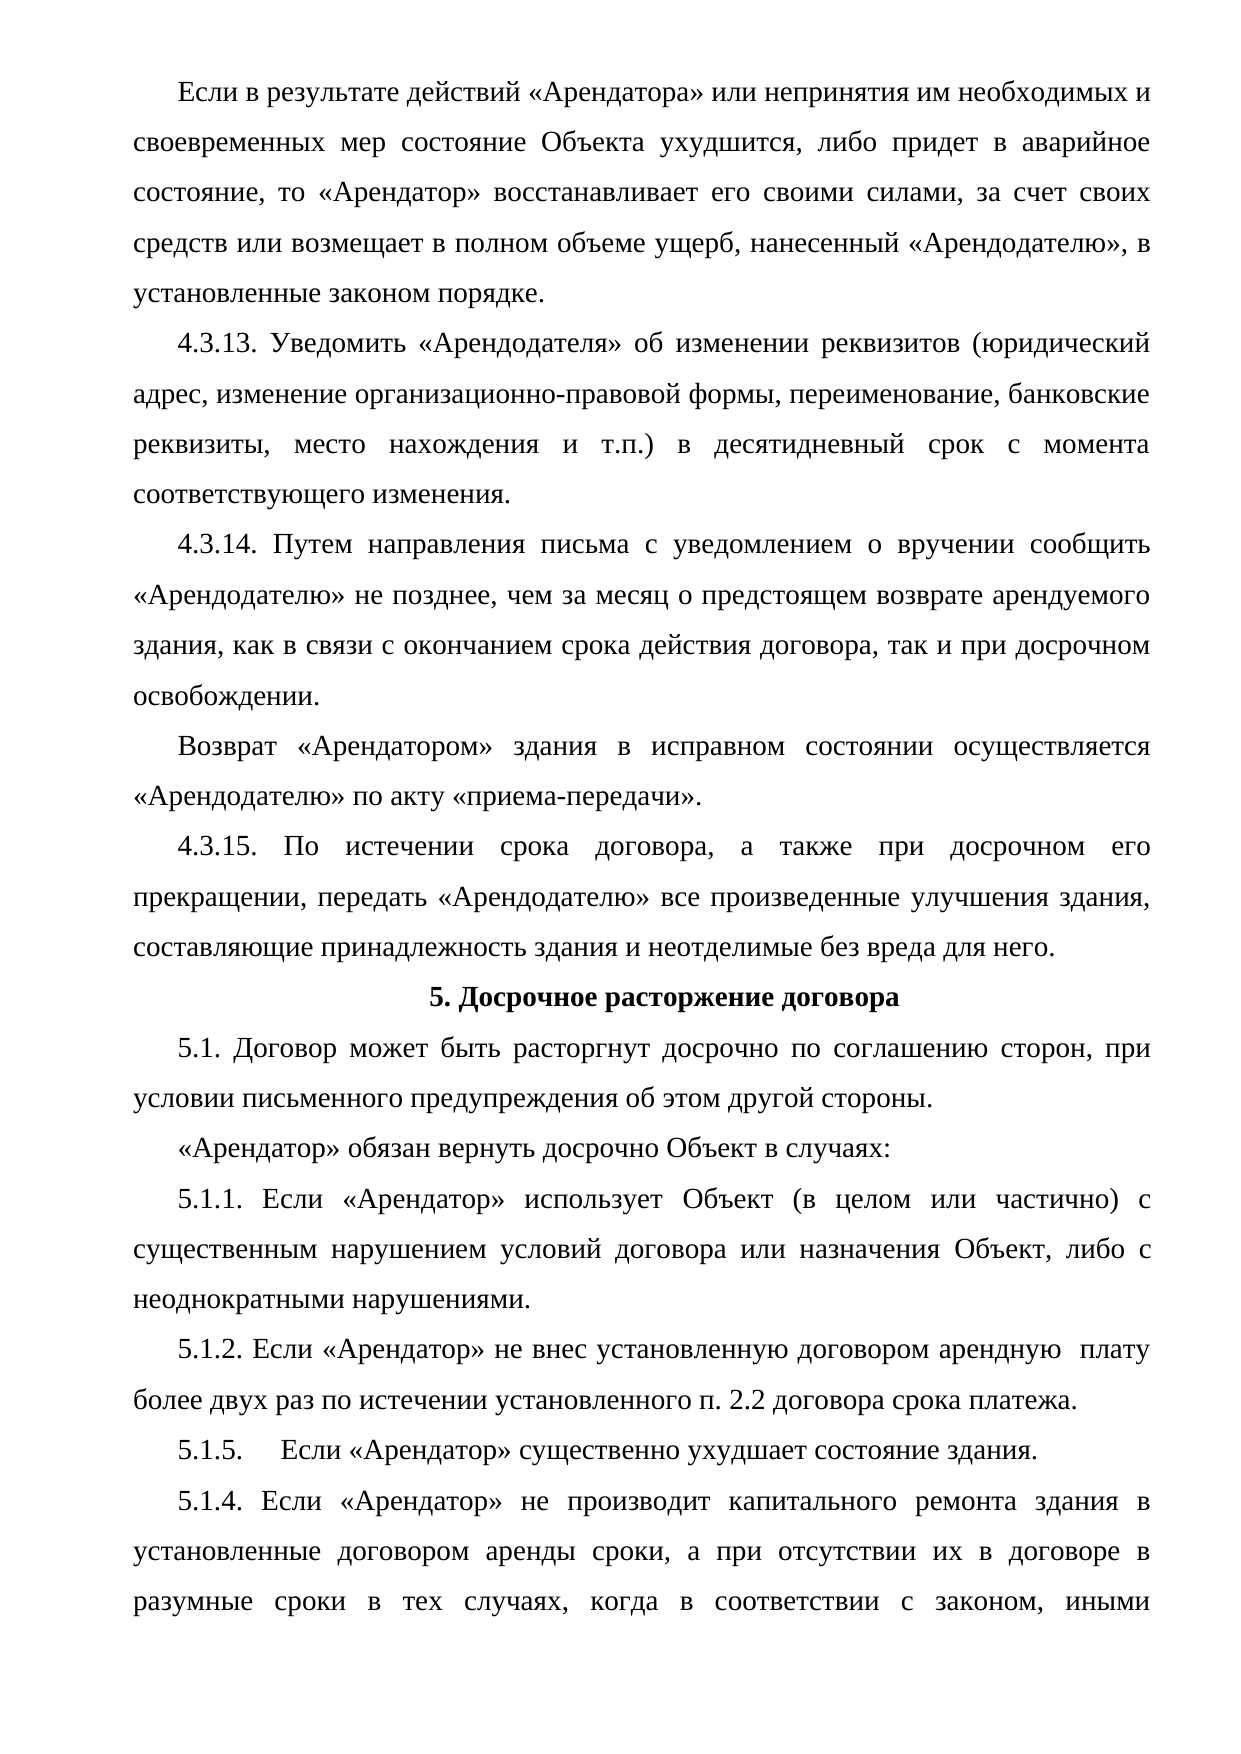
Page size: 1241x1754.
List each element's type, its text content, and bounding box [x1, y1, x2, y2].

text 5.1.2. Если «Арендатор» не внес установленную договором арендную плату более двух раз по истечении установленного п. 2.2 договора срока платежа. [133, 1332, 1152, 1416]
text Возврат «Арендатором» здания в исправном состоянии осуществляется «Арендодателю» по акту «приема-передачи». [133, 728, 1152, 812]
text «Арендатор» обязан вернуть досрочно Объект в случаях: [133, 1130, 1152, 1164]
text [133, 1483, 1152, 1617]
text 5.1.1. Если «Арендатор» использует Объект (в целом или частично) с существенным нарушением условий договора или назначения Объект, либо с неоднократными нарушениями. [133, 1181, 1152, 1315]
text Если в результате действий «Арендатора» или непринятия им необходимых и своевременных мер состояние Объекта ухудшится, либо придет в аварийное состояние, то «Арендатор» восстанавливает его своими силами, за счет своих средств или возмещает в полном объеме ущерб, нанесенный «Арендодателю», в установленные законом порядке. [133, 74, 1152, 309]
text 4.3.13. Уведомить «Арендодателя» об изменении реквизитов (юридический адрес, изменение организационно-правовой формы, переименование, банковские реквизиты, место нахождения и т.п.) в десятидневный срок с момента соответствующего изменения. [133, 325, 1151, 510]
list Если «Арендатор» существенно ухудшает состояние здания. [133, 1432, 1152, 1466]
text 4.3.15. По истечении срока договора, а также при досрочном его прекращении, передать «Арендодателю» все произведенные улучшения здания, составляющие принадлежность здания и неотделимые без вреда для него. [133, 828, 1152, 963]
text 4.3.14. Путем направления письма с уведомлением о вручении сообщить «Арендодателю» не позднее, чем за месяц о предстоящем возврате арендуемого здания, как в связи с окончанием срока действия договора, так и при досрочном освобождении. [133, 527, 1152, 711]
text 5. Досрочное расторжение договора [133, 979, 1152, 1013]
text 5.1. Договор может быть расторгнут досрочно по соглашению сторон, при условии письменного предупреждения об этом другой стороны. [133, 1030, 1152, 1114]
